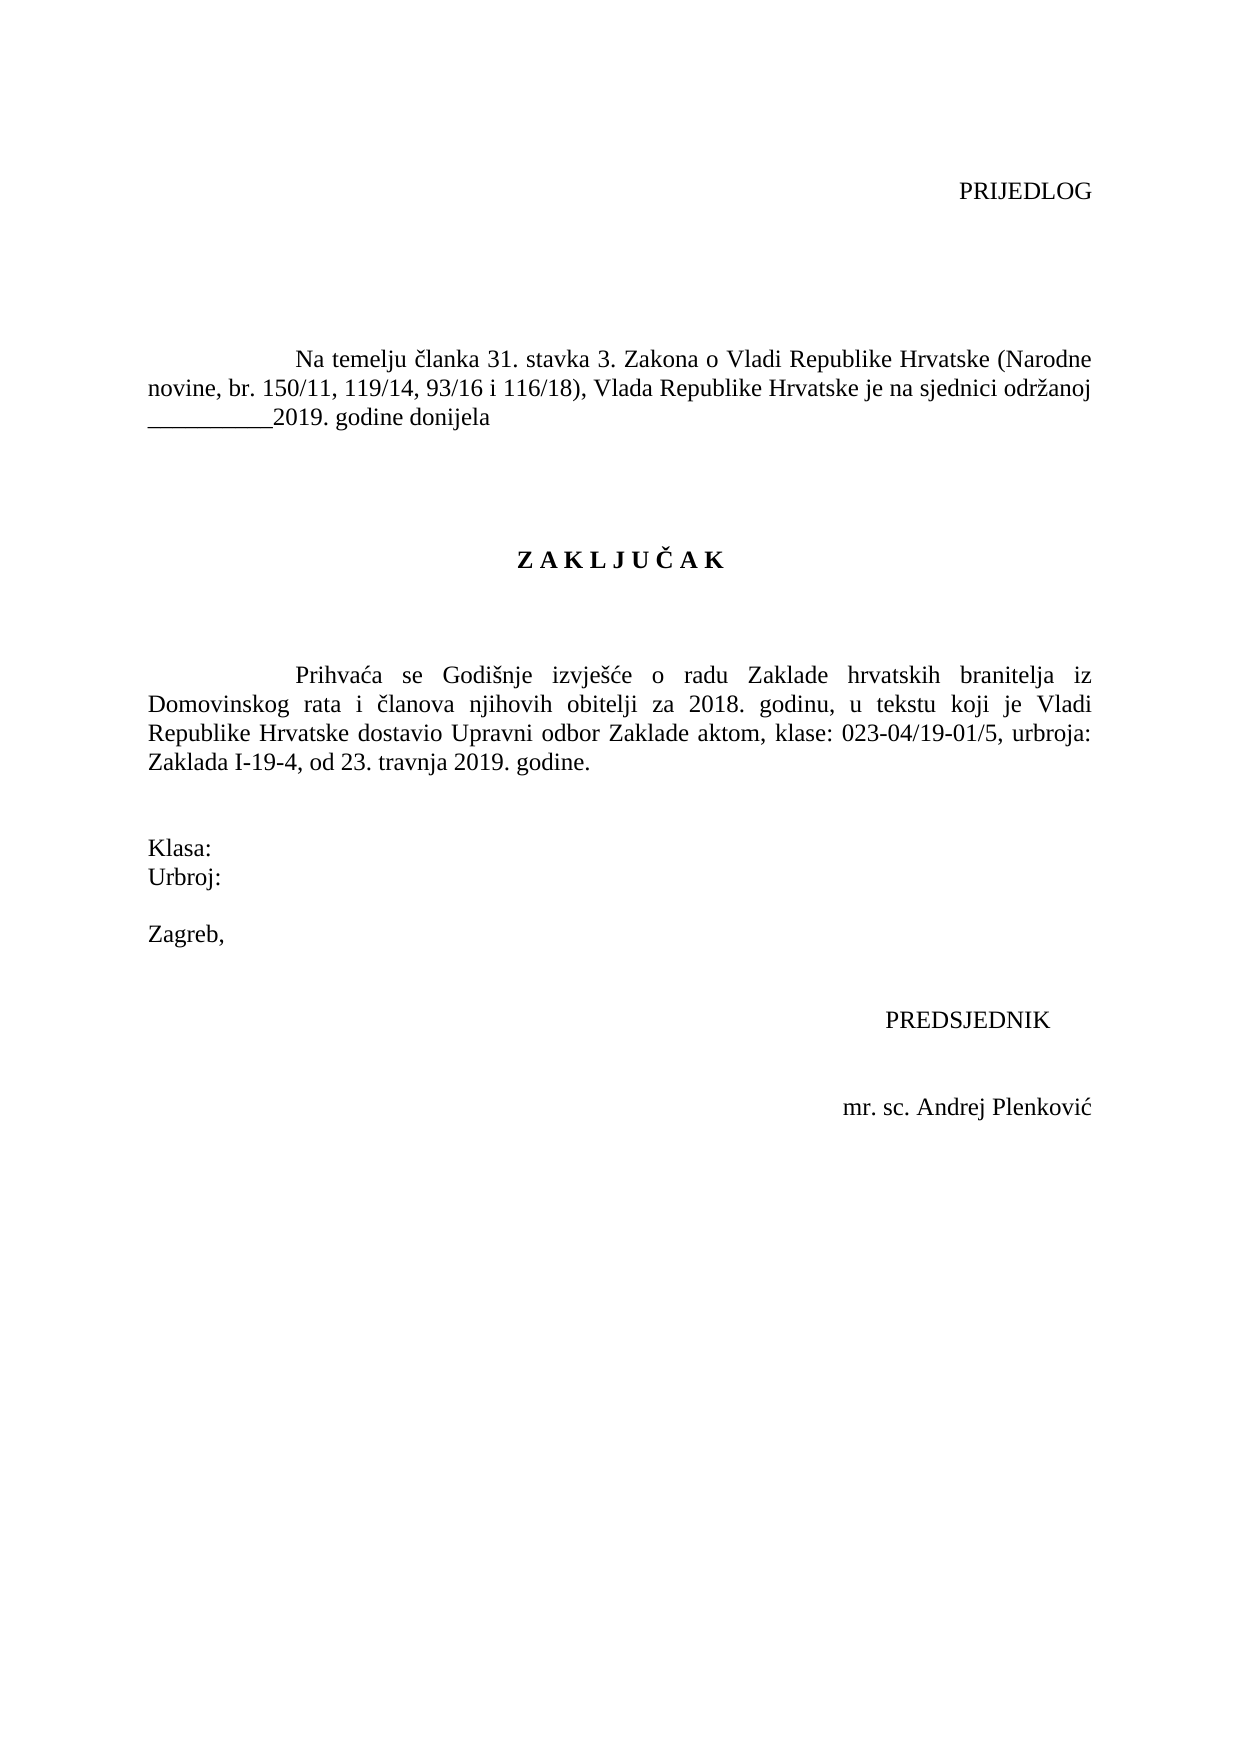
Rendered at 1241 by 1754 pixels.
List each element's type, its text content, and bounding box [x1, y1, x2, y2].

text Z A K L J U Č A K [148, 546, 1093, 574]
text Prihvaća se Godišnje izvješće o radu Zaklade hrvatskih branitelja iz Domovinskog rata i članova njihovih obitelji za 2018. godinu, u tekstu koji je Vladi Republike Hrvatske dostavio Upravni odbor Zaklade aktom, klase: 023-04/19-01/5, urbroja: Zaklada I-19-4, od 23. travnja 2019. godine. [148, 661, 1093, 776]
text PRIJEDLOG [148, 176, 1093, 205]
text Na temelju članka 31. stavka 3. Zakona o Vladi Republike Hrvatske (Narodne novine, br. 150/11, 119/14, 93/16 i 116/18), Vlada Republike Hrvatske je na sjednici održanoj __________2019. godine donijela [148, 344, 1093, 431]
text Zagreb, [148, 919, 1093, 948]
text PREDSJEDNIK [811, 1006, 1093, 1034]
text Urbroj: [148, 862, 1093, 891]
text mr. sc. Andrej Plenković [738, 1092, 1093, 1121]
text Klasa: [148, 833, 1093, 862]
